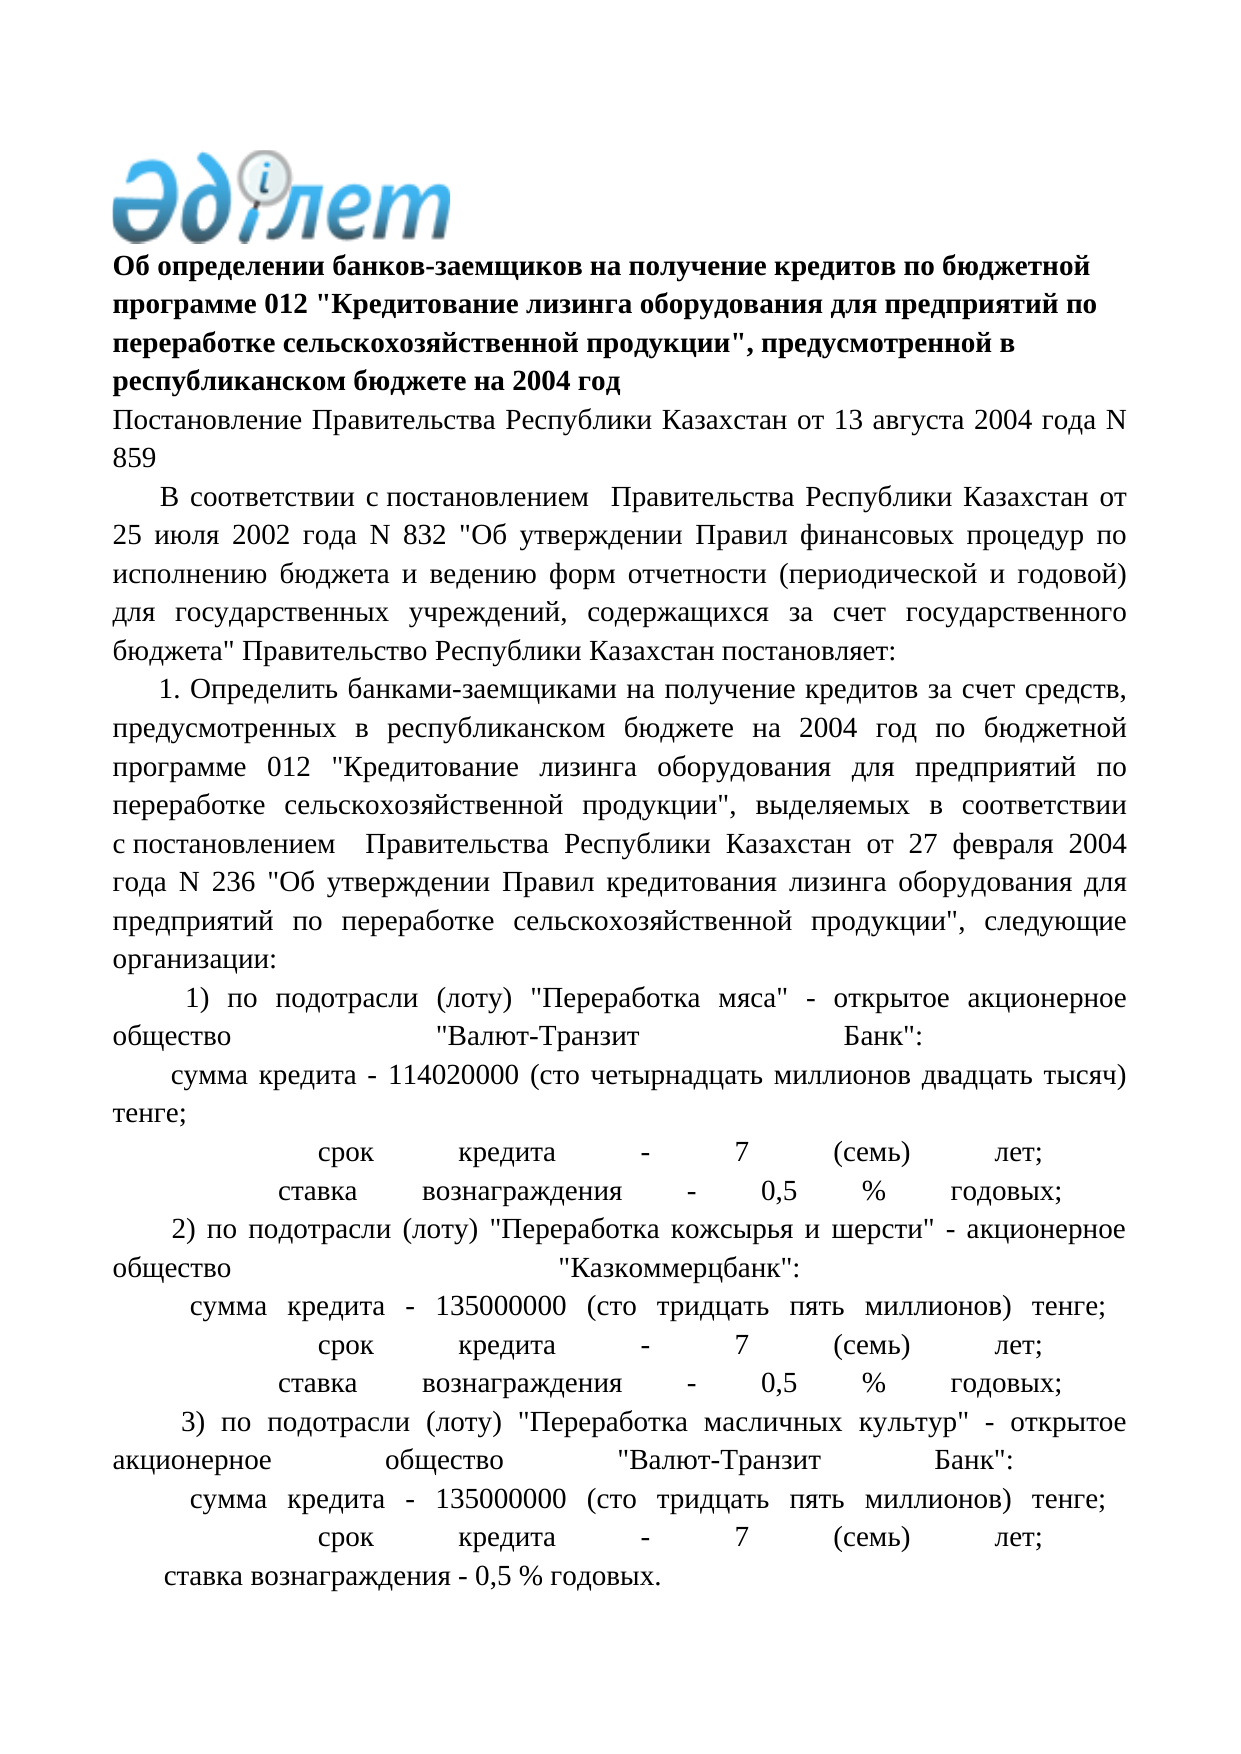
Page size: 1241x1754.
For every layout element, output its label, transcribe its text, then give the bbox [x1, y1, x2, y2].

text В соответствии с постановлением Правительства Республики Казахстан от 25 июля 2002 года N 832 "Об утверждении Правил финансовых процедур по исполнению бюджета и ведению форм отчетности (периодической и годовой) для государственных учреждений, содержащихся за счет государственного бюджета" Правительство Республики Казахстан постановляет: [112, 479, 1128, 667]
text 1. Определить банками-заемщиками на получение кредитов за счет средств, предусмотренных в республиканском бюджете на 2004 год по бюджетной программе 012 "Кредитование лизинга оборудования для предприятий по переработке сельскохозяйственной продукции", выделяемых в соответствии с постановлением Правительства Республики Казахстан от 27 февраля 2004 года N 236 "Об утверждении Правил кредитования лизинга оборудования для предприятий по переработке сельскохозяйственной продукции", следующие организации: 1) по подотрасли (лоту) "Переработка мяса" - открытое акционерное общество "Валют-Транзит Банк": сумма кредита - 114020000 (сто четырнадцать миллионов двадцать тысяч) тенге; срок кредита - 7 (семь) лет; ставка вознаграждения - 0,5 % годовых; 2) по подотрасли (лоту) "Переработка кожсырья и шерсти" - акционерное общество "Казкоммерцбанк": сумма кредита - 135000000 (сто тридцать пять миллионов) тенге; срок кредита - 7 (семь) лет; ставка вознаграждения - 0,5 % годовых; 3) по подотрасли (лоту) "Переработка масличных культур" - открытое акционерное общество "Валют-Транзит Банк": сумма кредита - 135000000 (сто тридцать пять миллионов) тенге; срок кредита - 7 (семь) лет; ставка вознаграждения - 0,5 % годовых. [112, 672, 1128, 1592]
text Постановление Правительства Республики Казахстан от 13 августа 2004 года N 859 [112, 402, 1128, 474]
picture [112, 150, 451, 244]
text Об определении банков-заемщиков на получение кредитов по бюджетной программе 012 "Кредитование лизинга оборудования для предприятий по переработке сельскохозяйственной продукции", предусмотренной в республиканском бюджете на 2004 год [112, 248, 1128, 397]
